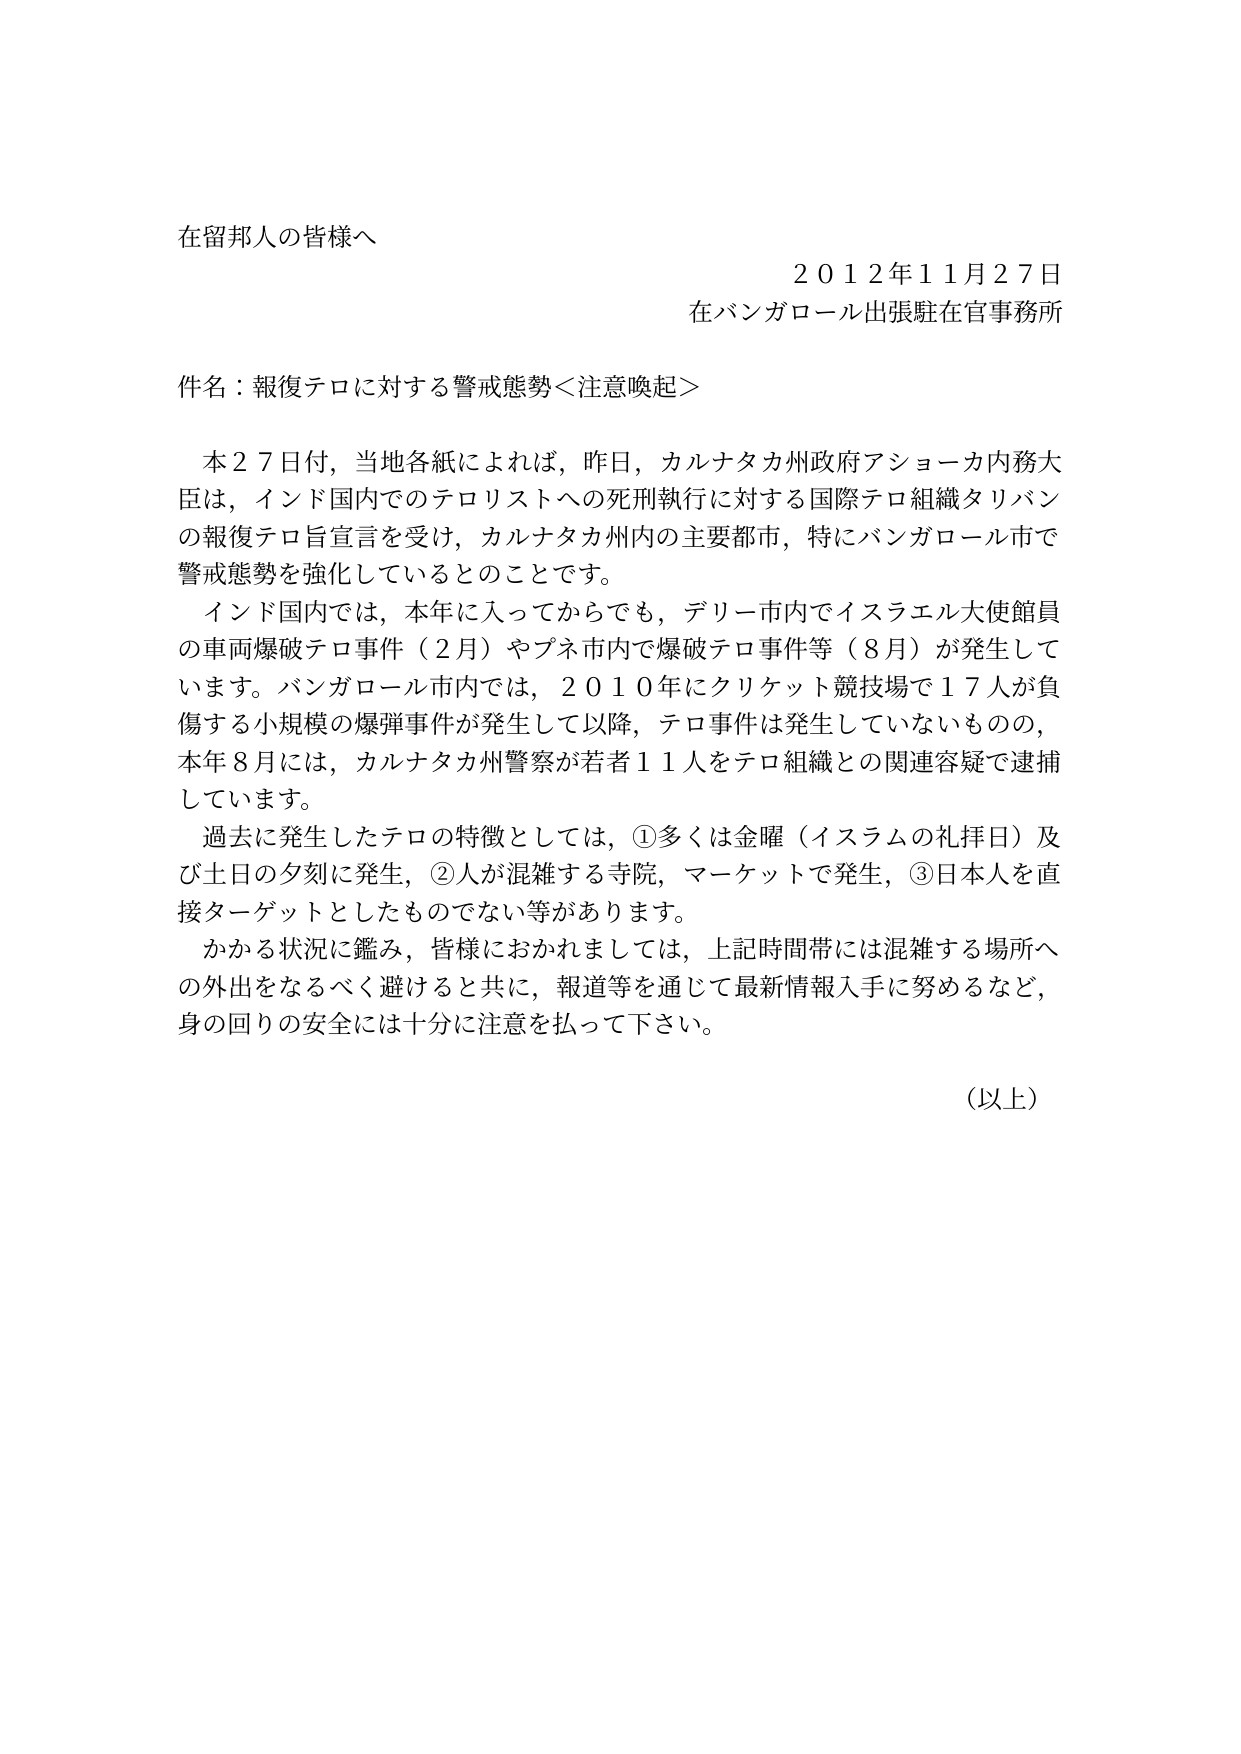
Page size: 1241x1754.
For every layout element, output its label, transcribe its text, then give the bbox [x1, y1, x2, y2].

text 在バンガロール出張駐在官事務所 [177, 292, 1063, 329]
text （以上） [177, 1042, 1063, 1117]
text 件名：報復テロに対する警戒態勢＜注意喚起＞ [177, 367, 1063, 404]
text かかる状況に鑑み，皆様におかれましては，上記時間帯には混雑する場所への外出をなるべく避けると共に，報道等を通じて最新情報入手に努めるなど，身の回りの安全には十分に注意を払って下さい。 [177, 929, 1063, 1042]
text 本２７日付，当地各紙によれば，昨日，カルナタカ州政府アショーカ内務大臣は，インド国内でのテロリストへの死刑執行に対する国際テロ組織タリバンの報復テロ旨宣言を受け，カルナタカ州内の主要都市，特にバンガロール市で警戒態勢を強化しているとのことです。 [177, 442, 1063, 592]
text ２０１２年１１月２７日 [177, 254, 1063, 292]
text 在留邦人の皆様へ [177, 217, 1063, 254]
text 過去に発生したテロの特徴としては，①多くは金曜（イスラムの礼拝日）及び土日の夕刻に発生，②人が混雑する寺院，マーケットで発生，③日本人を直接ターゲットとしたものでない等があります。 [177, 817, 1063, 929]
text インド国内では，本年に入ってからでも，デリー市内でイスラエル大使館員の車両爆破テロ事件（２月）やプネ市内で爆破テロ事件等（８月）が発生しています。バンガロール市内では，２０１０年にクリケット競技場で１７人が負傷する小規模の爆弾事件が発生して以降，テロ事件は発生していないものの，本年８月には，カルナタカ州警察が若者１１人をテロ組織との関連容疑で逮捕しています。 [177, 592, 1063, 817]
